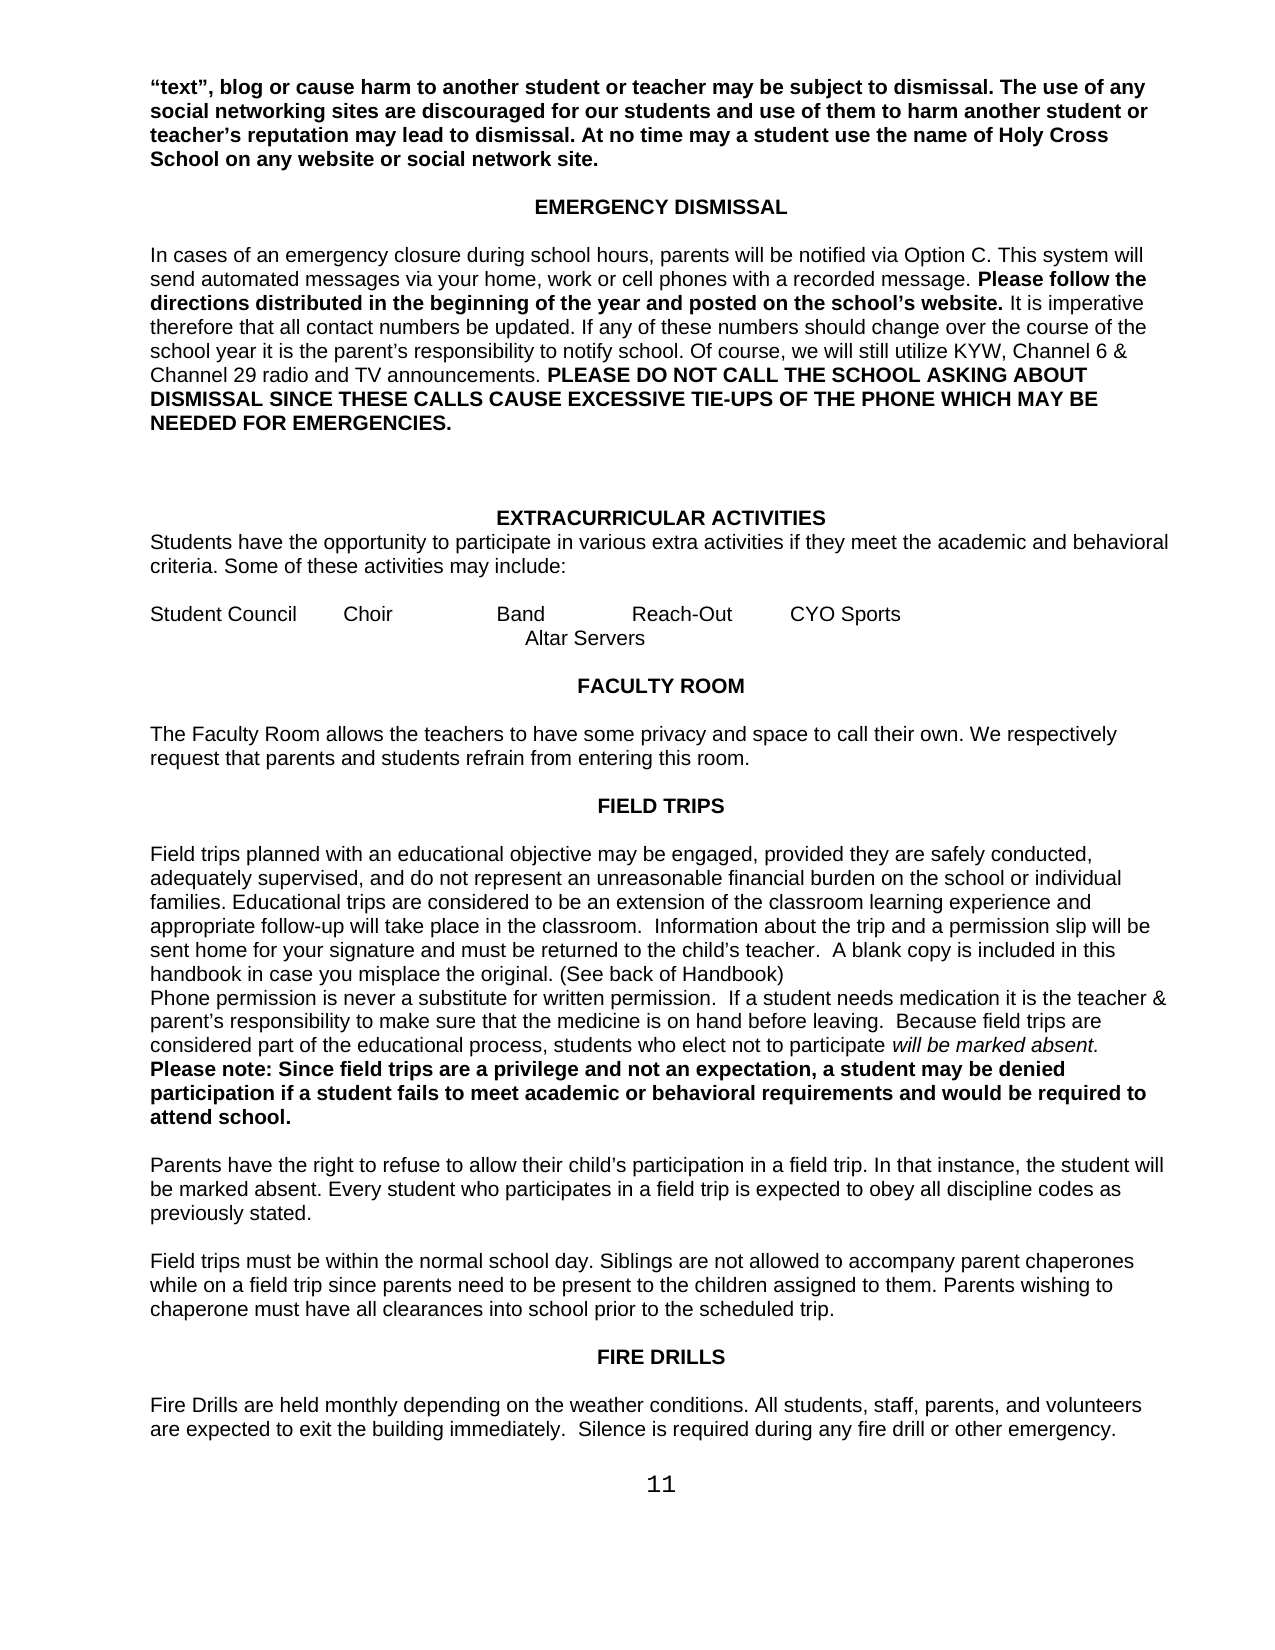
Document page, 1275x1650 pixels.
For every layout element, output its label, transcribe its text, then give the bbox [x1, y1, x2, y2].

text Please note: Since field trips are a privilege and not an expectation, a student may be denied participation if a student fails to meet academic or behavioral requirements and would be required to attend school. [150, 1057, 1172, 1129]
text The Faculty Room allows the teachers to have some privacy and space to call their own. We respectively [150, 722, 1172, 746]
text Altar Servers [375, 626, 1172, 650]
text FACULTY ROOM [150, 674, 1172, 698]
text Parents have the right to refuse to allow their child’s participation in a field trip. In that instance, the student will be marked absent. Every student who participates in a field trip is expected to obey all discipline codes as previously stated. [150, 1153, 1172, 1225]
text Phone permission is never a substitute for written permission. If a student needs medication it is the teacher & parent’s responsibility to make sure that the medicine is on hand before leaving. Because field trips are considered part of the educational process, students who elect not to participate will be marked absent. [150, 985, 1172, 1057]
text Students have the opportunity to participate in various extra activities if they meet the academic and behavioral criteria. Some of these activities may include: [150, 530, 1172, 578]
text Student Council Choir Band Reach-Out CYO Sports [150, 602, 1172, 626]
text Field trips planned with an educational objective may be engaged, provided they are safely conducted, adequately supervised, and do not represent an unreasonable financial burden on the school or individual families. Educational trips are considered to be an extension of the classroom learning experience and appropriate follow-up will take place in the classroom. Information about the trip and a permission slip will be sent home for your signature and must be returned to the child’s teacher. A blank copy is included in this handbook in case you misplace the original. (See back of Handbook) [150, 842, 1172, 985]
text request that parents and students refrain from entering this room. [150, 746, 1172, 770]
text EMERGENCY DISMISSAL [150, 195, 1172, 219]
text Field trips must be within the normal school day. Siblings are not allowed to accompany parent chaperones while on a field trip since parents need to be present to the children assigned to them. Parents wishing to chaperone must have all clearances into school prior to the scheduled trip. [150, 1249, 1172, 1321]
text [150, 75, 1172, 171]
text In cases of an emergency closure during school hours, parents will be notified via Option C. This system will send automated messages via your home, work or cell phones with a recorded message. Please follow the directions distributed in the beginning of the year and posted on the school’s website. It is imperative therefore that all contact numbers be updated. If any of these numbers should change over the course of the school year it is the parent’s responsibility to notify school. Of course, we will still utilize KYW, Channel 6 & Channel 29 radio and TV announcements. PLEASE DO NOT CALL THE SCHOOL ASKING ABOUT DISMISSAL SINCE THESE CALLS CAUSE EXCESSIVE TIE-UPS OF THE PHONE WHICH MAY BE NEEDED FOR EMERGENCIES. [150, 243, 1172, 434]
text Fire Drills are held monthly depending on the weather conditions. All students, staff, parents, and volunteers are expected to exit the building immediately. Silence is required during any fire drill or other emergency. [150, 1393, 1172, 1441]
text EXTRACURRICULAR ACTIVITIES [150, 506, 1172, 530]
text FIELD TRIPS [150, 794, 1172, 818]
text FIRE DRILLS [150, 1345, 1172, 1369]
